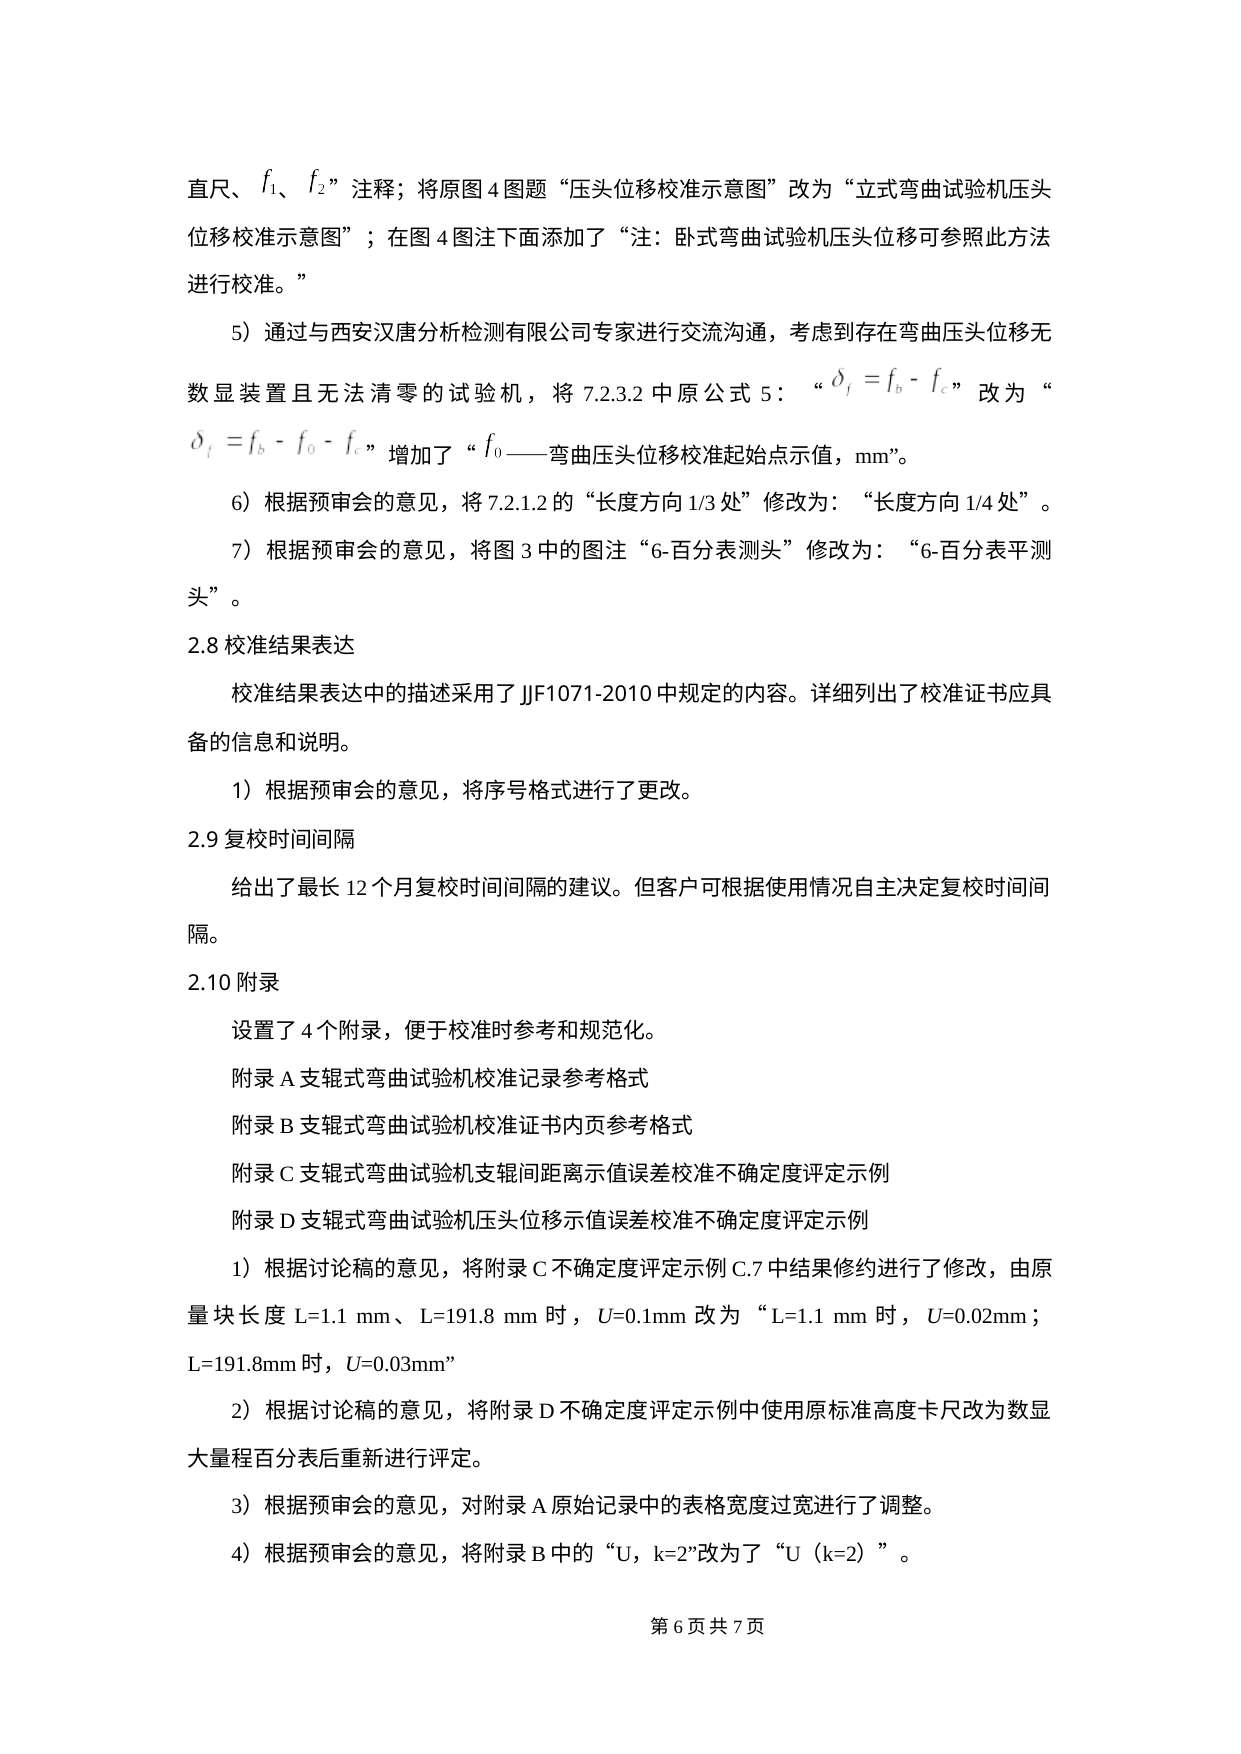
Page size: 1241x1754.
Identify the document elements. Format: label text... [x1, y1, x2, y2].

text 2）根据讨论稿的意见，将附录D不确定度评定示例中使用原标准高度卡尺改为数显大量程百分表后重新进行评定。 [187, 1393, 1053, 1472]
text 2.8 校准结果表达 [187, 628, 1053, 660]
text 3）根据预审会的意见，对附录A原始记录中的表格宽度过宽进行了调整。 [187, 1488, 1053, 1520]
text 2.10 附录 [187, 965, 1053, 997]
text 5）通过与西安汉唐分析检测有限公司专家进行交流沟通，考虑到存在弯曲压头位移无数显装置且无法清零的试验机，将7.2.3.2中原公式5：“”改为“”增加了“——弯曲压头位移校准起始点示值，mm”。 [187, 314, 1053, 469]
text 6）根据预审会的意见，将7.2.1.2的“长度方向1/3处”修改为：“长度方向1/4处”。 [187, 485, 1053, 517]
text 7）根据预审会的意见，将图3中的图注“6-百分表测头”修改为：“6-百分表平测头”。 [187, 533, 1053, 612]
text 附录C 支辊式弯曲试验机支辊间距离示值误差校准不确定度评定示例 [187, 1156, 1053, 1187]
text 1）根据讨论稿的意见，将附录C不确定度评定示例C.7中结果修约进行了修改，由原量块长度L=1.1 mm、L=191.8 mm时，U=0.1mm改为“L=1.1 mm时，U=0.02mm；L=191.8mm时，U=0.03mm” [187, 1251, 1053, 1377]
text 附录A 支辊式弯曲试验机校准记录参考格式 [187, 1061, 1053, 1092]
text 设置了4个附录，便于校准时参考和规范化。 [187, 1013, 1053, 1045]
text 2.9 复校时间间隔 [187, 822, 1053, 854]
text 4）根据预审会的意见，将附录B中的“U，k=2”改为了“U（k=2）”。 [187, 1536, 1053, 1567]
text 附录D 支辊式弯曲试验机压头位移示值误差校准不确定度评定示例 [187, 1203, 1053, 1235]
text 1）根据预审会的意见，将序号格式进行了更改。 [187, 773, 1053, 806]
text 附录B 支辊式弯曲试验机校准证书内页参考格式 [187, 1108, 1053, 1140]
text 给出了最长12个月复校时间间隔的建议。但客户可根据使用情况自主决定复校时间间隔。 [187, 870, 1053, 949]
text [187, 162, 1053, 299]
text 校准结果表达中的描述采用了JJF1071-2010中规定的内容。详细列出了校准证书应具备的信息和说明。 [187, 676, 1053, 757]
